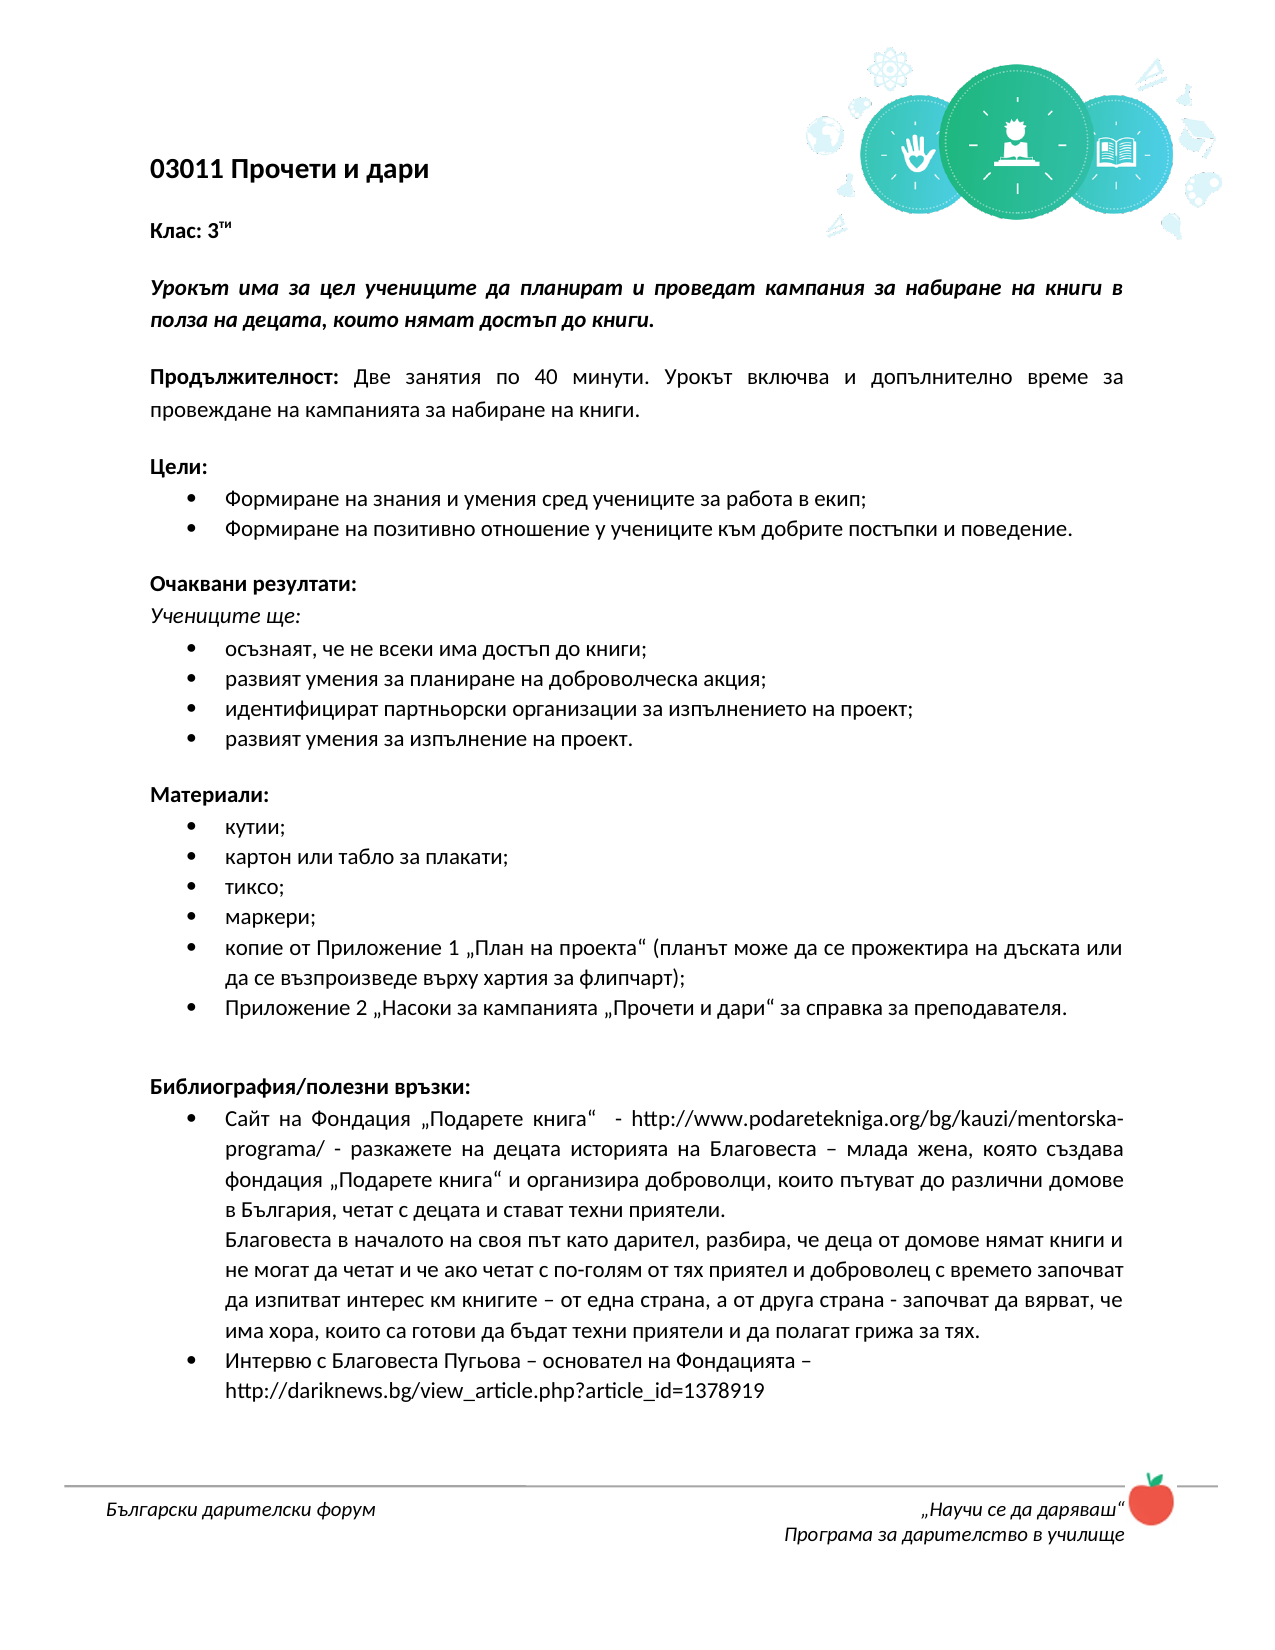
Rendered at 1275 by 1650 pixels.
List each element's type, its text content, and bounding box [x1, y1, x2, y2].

picture [1125, 1470, 1177, 1529]
text Цели: [150, 452, 1125, 480]
text Учениците ще: [150, 602, 1125, 630]
list http://dariknews.bg/view_article.php?article_id=1378919 [225, 1376, 1125, 1404]
text Очаквани резултати: [150, 569, 1125, 597]
text Продължителност: Две занятия по 40 минути. Урокът включва и допълнително време за провеждане на кампанията за набиране на книги. [150, 362, 1125, 423]
list развият умения за изпълнение на проект. [187, 724, 1125, 752]
text Материали: [150, 780, 1125, 808]
list Формиране на позитивно отношение у учениците към добрите постъпки и поведение. [187, 514, 1125, 542]
list маркери; [187, 902, 1125, 931]
list осъзнаят, че не всеки има достъп до книги; [187, 634, 1125, 662]
list кутии; [187, 812, 1125, 840]
list Сайт на Фондация „Подарете книга“ - http://www.podaretekniga.org/bg/kauzi/mentorska-programa/ - разкажете на децата историята на Благовеста – млада жена, която създава фондация „Подарете книга“ и организира доброволци, които пътуват до различни домове в България, четат с децата и стават техни приятели. [187, 1104, 1125, 1223]
list Приложение 2 „Насоки за кампанията „Прочети и дари“ за справка за преподавателя. [187, 993, 1125, 1021]
text Клас: 3ти [150, 216, 1125, 244]
picture [786, 37, 1237, 244]
list Интервю с Благовеста Пугьова – основател на Фондацията – [187, 1346, 1125, 1374]
list идентифицират партньорски организации за изпълнението на проект; [187, 694, 1125, 722]
subtitle 03011 Прочети и дари [150, 150, 1125, 186]
list развият умения за планиране на доброволческа акция; [187, 664, 1125, 692]
list Формиране на знания и умения сред учениците за работа в екип; [187, 484, 1125, 512]
list Благовеста в началото на своя път като дарител, разбира, че деца от домове нямат книги и не могат да четат и че ако четат с по-голям от тях приятел и доброволец с времето започват да изпитват интерес км книгите – от една страна, а от друга страна - започват да вярват, че има хора, които са готови да бъдат техни приятели и да полагат грижа за тях. [225, 1225, 1125, 1344]
text Урокът има за цел учениците да планират и проведат кампания за набиране на книги в полза на децата, които нямат достъп до книги. [150, 273, 1125, 333]
list тиксо; [187, 872, 1125, 900]
list копие от Приложение 1 „План на проекта“ (планът може да се прожектира на дъската или да се възпроизведе върху хартия за флипчарт); [187, 933, 1125, 991]
list картон или табло за плакати; [187, 842, 1125, 870]
text Библиография/полезни връзки: [150, 1072, 1125, 1100]
